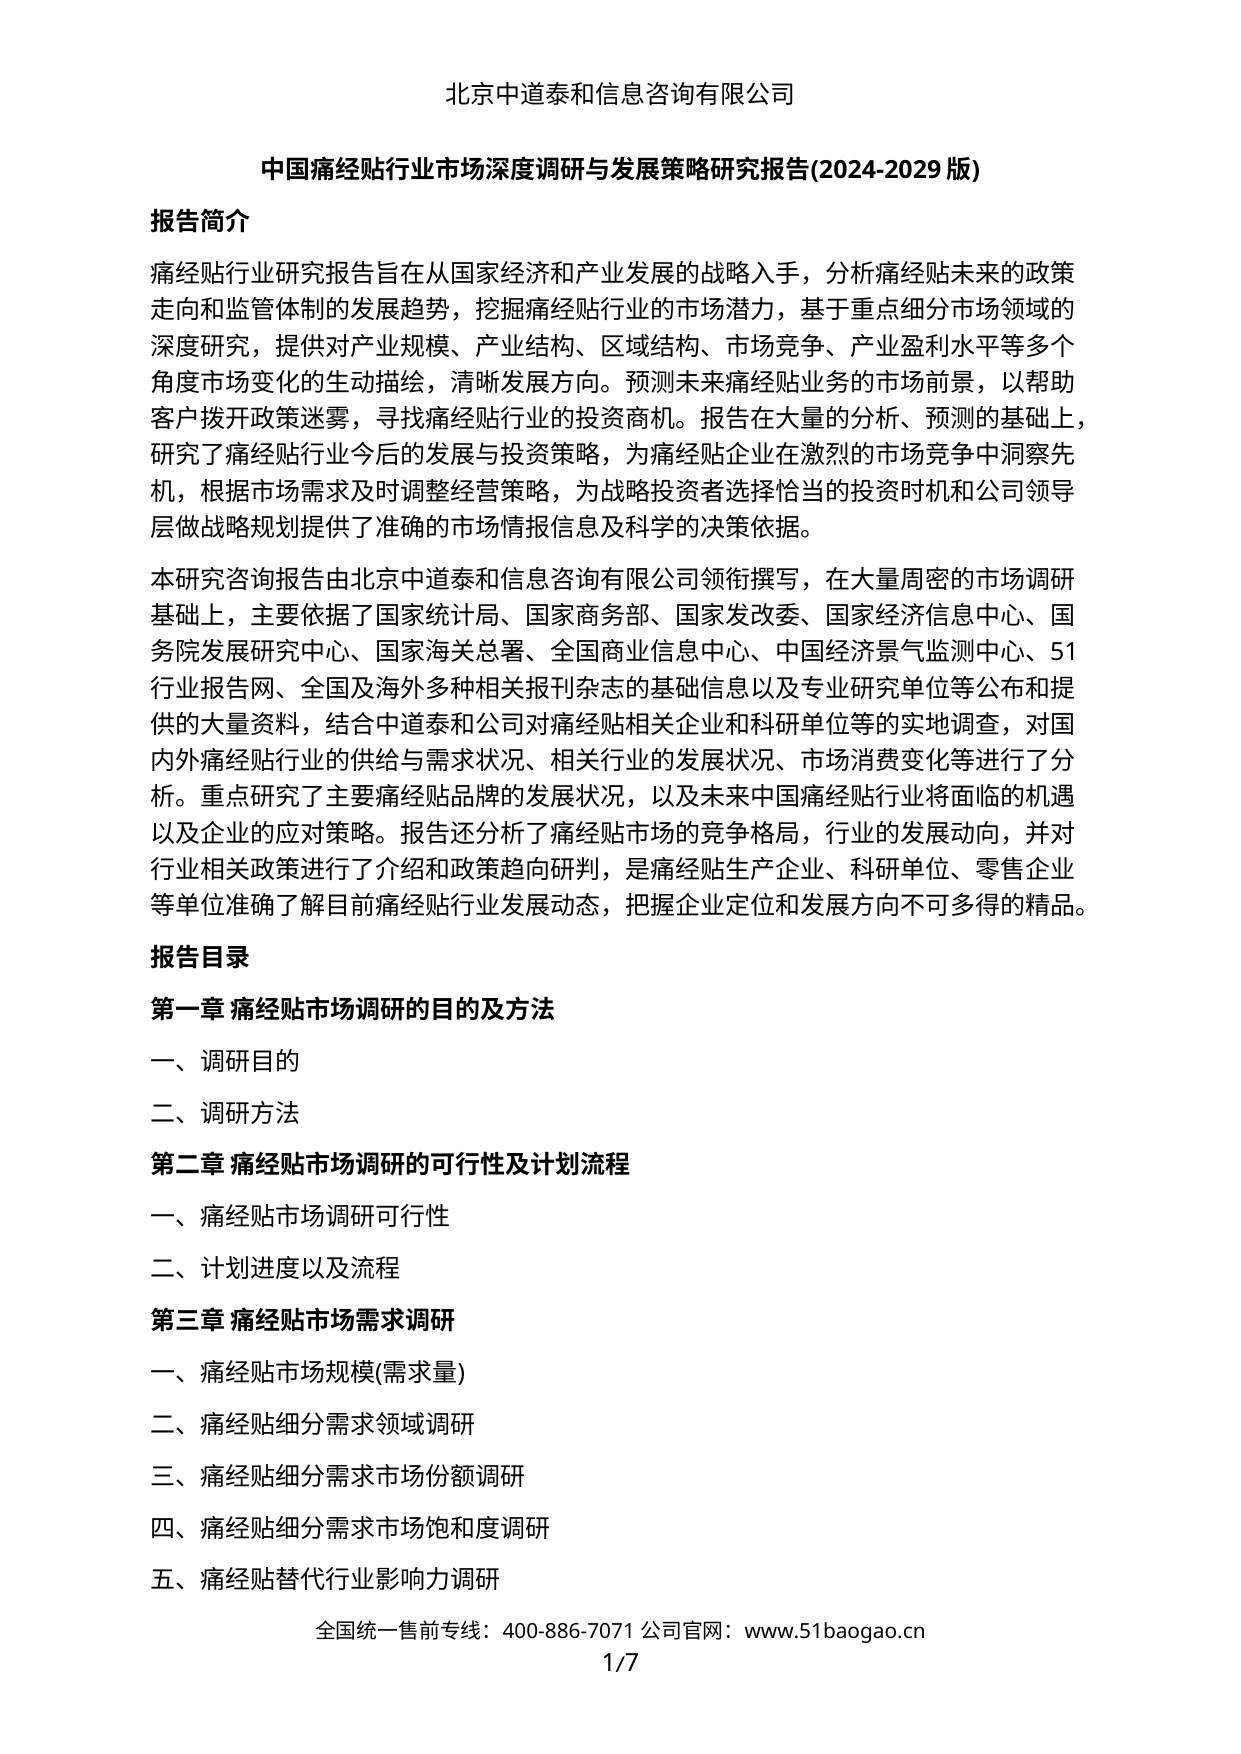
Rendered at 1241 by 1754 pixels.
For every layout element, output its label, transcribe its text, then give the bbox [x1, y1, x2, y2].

text 中国痛经贴行业市场深度调研与发展策略研究报告(2024-2029版) [150, 150, 1090, 186]
text 本研究咨询报告由北京中道泰和信息咨询有限公司领衔撰写，在大量周密的市场调研基础上，主要依据了国家统计局、国家商务部、国家发改委、国家经济信息中心、国务院发展研究中心、国家海关总署、全国商业信息中心、中国经济景气监测中心、51行业报告网、全国及海外多种相关报刊杂志的基础信息以及专业研究单位等公布和提供的大量资料，结合中道泰和公司对痛经贴相关企业和科研单位等的实地调查，对国内外痛经贴行业的供给与需求状况、相关行业的发展状况、市场消费变化等进行了分析。重点研究了主要痛经贴品牌的发展状况，以及未来中国痛经贴行业将面临的机遇以及企业的应对策略。报告还分析了痛经贴市场的竞争格局，行业的发展动向，并对行业相关政策进行了介绍和政策趋向研判，是痛经贴生产企业、科研单位、零售企业等单位准确了解目前痛经贴行业发展动态，把握企业定位和发展方向不可多得的精品。 [150, 559, 1090, 922]
text 报告简介 [150, 202, 1090, 238]
text 一、调研目的 [150, 1041, 1090, 1077]
text 第二章 痛经贴市场调研的可行性及计划流程 [150, 1145, 1090, 1181]
text 三、痛经贴细分需求市场份额调研 [150, 1456, 1090, 1492]
text 报告目录 [150, 937, 1090, 974]
text 第一章 痛经贴市场调研的目的及方法 [150, 989, 1090, 1026]
text 一、痛经贴市场规模(需求量) [150, 1352, 1090, 1389]
text 痛经贴行业研究报告旨在从国家经济和产业发展的战略入手，分析痛经贴未来的政策走向和监管体制的发展趋势，挖掘痛经贴行业的市场潜力，基于重点细分市场领域的深度研究，提供对产业规模、产业结构、区域结构、市场竞争、产业盈利水平等多个角度市场变化的生动描绘，清晰发展方向。预测未来痛经贴业务的市场前景，以帮助客户拨开政策迷雾，寻找痛经贴行业的投资商机。报告在大量的分析、预测的基础上，研究了痛经贴行业今后的发展与投资策略，为痛经贴企业在激烈的市场竞争中洞察先机，根据市场需求及时调整经营策略，为战略投资者选择恰当的投资时机和公司领导层做战略规划提供了准确的市场情报信息及科学的决策依据。 [150, 254, 1090, 544]
text 二、调研方法 [150, 1093, 1090, 1129]
text 五、痛经贴替代行业影响力调研 [150, 1560, 1090, 1596]
text 二、计划进度以及流程 [150, 1249, 1090, 1285]
text 第三章 痛经贴市场需求调研 [150, 1301, 1090, 1337]
text 四、痛经贴细分需求市场饱和度调研 [150, 1508, 1090, 1544]
text 二、痛经贴细分需求领域调研 [150, 1404, 1090, 1441]
text 一、痛经贴市场调研可行性 [150, 1197, 1090, 1233]
